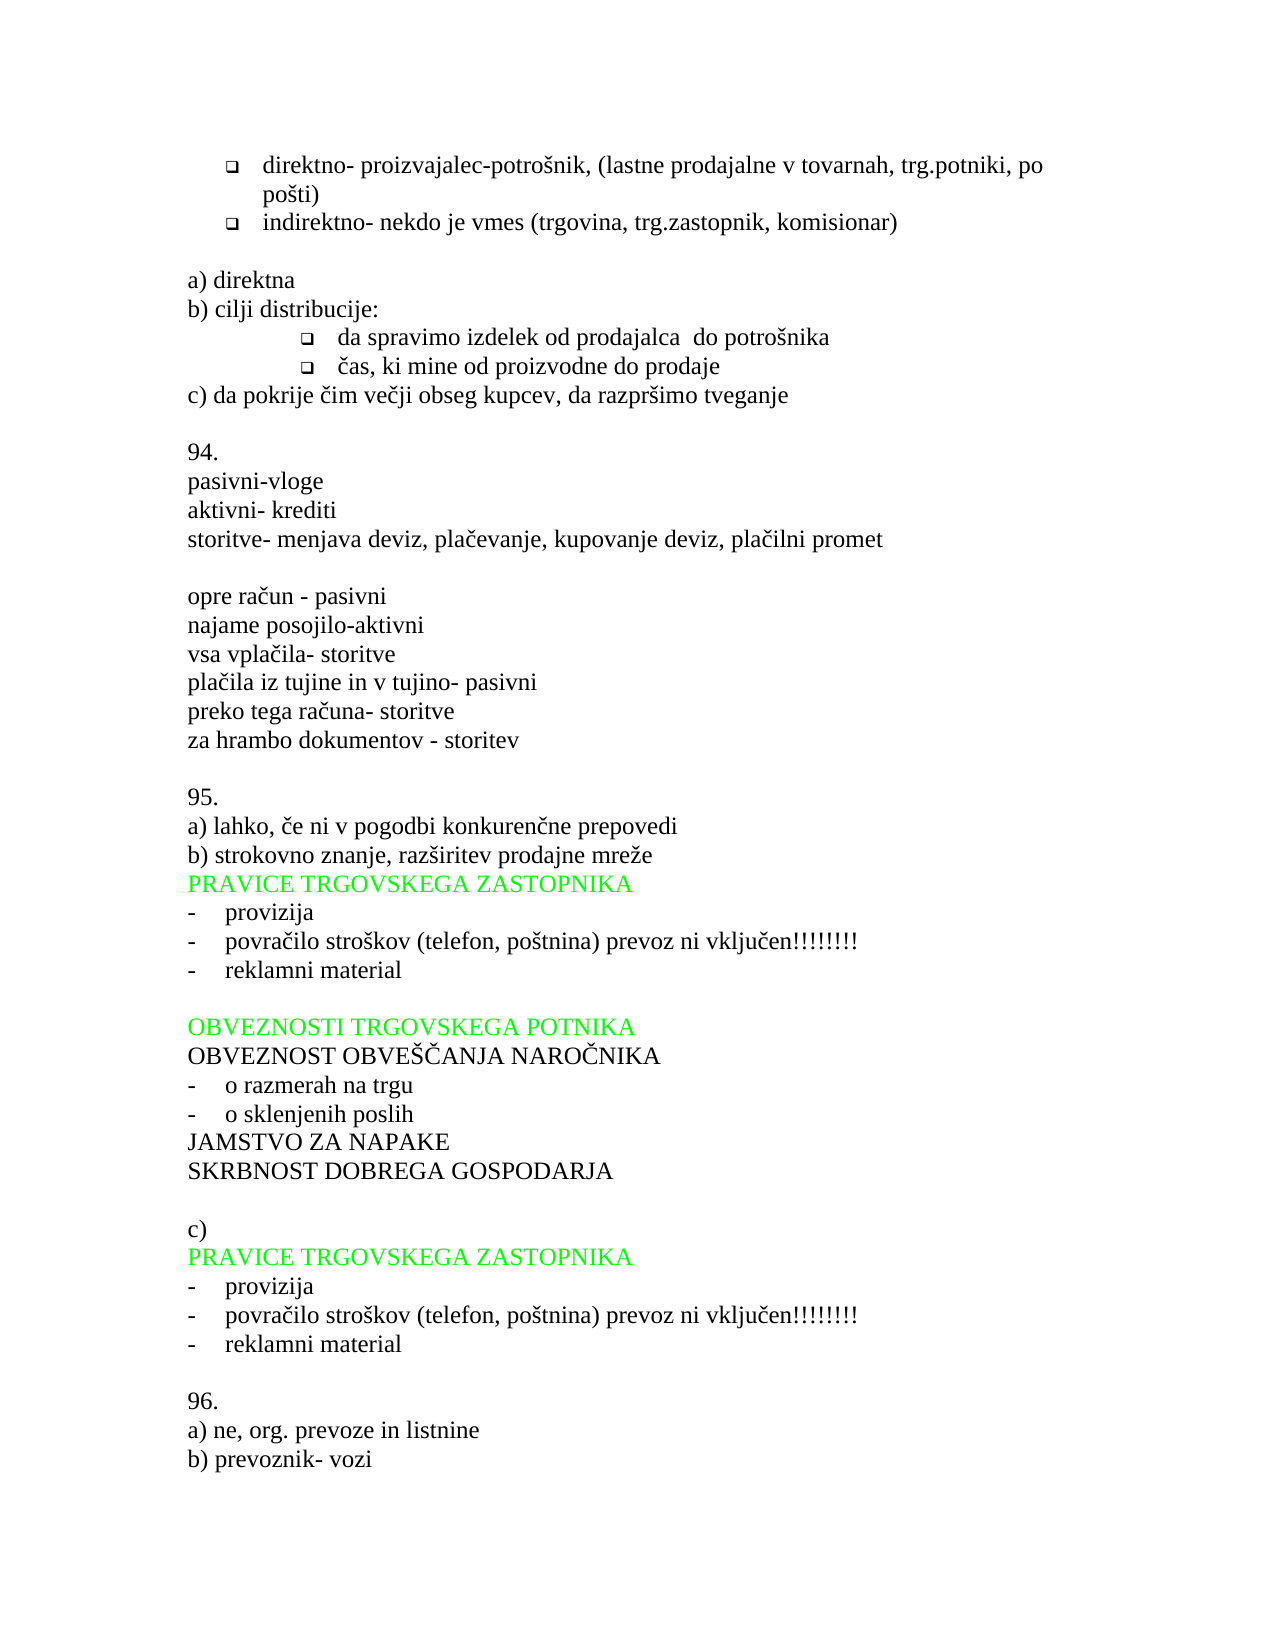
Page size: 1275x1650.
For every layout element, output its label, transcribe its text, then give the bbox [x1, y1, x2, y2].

text OBVEZNOST OBVEŠČANJA NAROČNIKA [187, 1041, 1087, 1070]
list provizija [187, 1271, 1087, 1300]
text najame posojilo-aktivni [187, 610, 1087, 639]
list indirektno- nekdo je vmes (trgovina, trg.zastopnik, komisionar) [225, 207, 1087, 236]
list o razmerah na trgu [187, 1070, 1087, 1099]
text a) direktna [187, 265, 1087, 294]
text b) strokovno znanje, razširitev prodajne mreže [187, 840, 1087, 869]
text 95. [187, 782, 1087, 811]
list o sklenjenih poslih [187, 1099, 1087, 1127]
list reklamni material [187, 1329, 1087, 1357]
text JAMSTVO ZA NAPAKE [187, 1127, 1087, 1156]
list direktno- proizvajalec-potrošnik, (lastne prodajalne v tovarnah, trg.potniki, po pošti) [225, 150, 1087, 207]
text 94. [187, 437, 1087, 466]
text c) [187, 1214, 1087, 1242]
list čas, ki mine od proizvodne do prodaje [300, 351, 1087, 380]
text PRAVICE TRGOVSKEGA ZASTOPNIKA [187, 869, 1087, 897]
text preko tega računa- storitve [187, 696, 1087, 725]
text SKRBNOST DOBREGA GOSPODARJA [187, 1156, 1087, 1185]
list reklamni material [187, 955, 1087, 984]
list provizija [187, 897, 1087, 926]
text plačila iz tujine in v tujino- pasivni [187, 667, 1087, 696]
text 96. [187, 1386, 1087, 1415]
text pasivni-vloge [187, 466, 1087, 495]
text za hrambo dokumentov - storitev [187, 725, 1087, 754]
text PRAVICE TRGOVSKEGA ZASTOPNIKA [187, 1242, 1087, 1271]
text opre račun - pasivni [187, 581, 1087, 610]
text a) lahko, če ni v pogodbi konkurenčne prepovedi [187, 811, 1087, 840]
list da spravimo izdelek od prodajalca do potrošnika [300, 322, 1087, 351]
list povračilo stroškov (telefon, poštnina) prevoz ni vključen!!!!!!!! [187, 1300, 1087, 1329]
text b) prevoznik- vozi [187, 1444, 1087, 1472]
list povračilo stroškov (telefon, poštnina) prevoz ni vključen!!!!!!!! [187, 926, 1087, 955]
text aktivni- krediti [187, 495, 1087, 524]
text vsa vplačila- storitve [187, 639, 1087, 667]
text a) ne, org. prevoze in listnine [187, 1415, 1087, 1444]
text storitve- menjava deviz, plačevanje, kupovanje deviz, plačilni promet [187, 524, 1087, 552]
text b) cilji distribucije: [187, 294, 1087, 322]
text c) da pokrije čim večji obseg kupcev, da razpršimo tveganje [187, 380, 1087, 409]
text OBVEZNOSTI TRGOVSKEGA POTNIKA [187, 1012, 1087, 1041]
